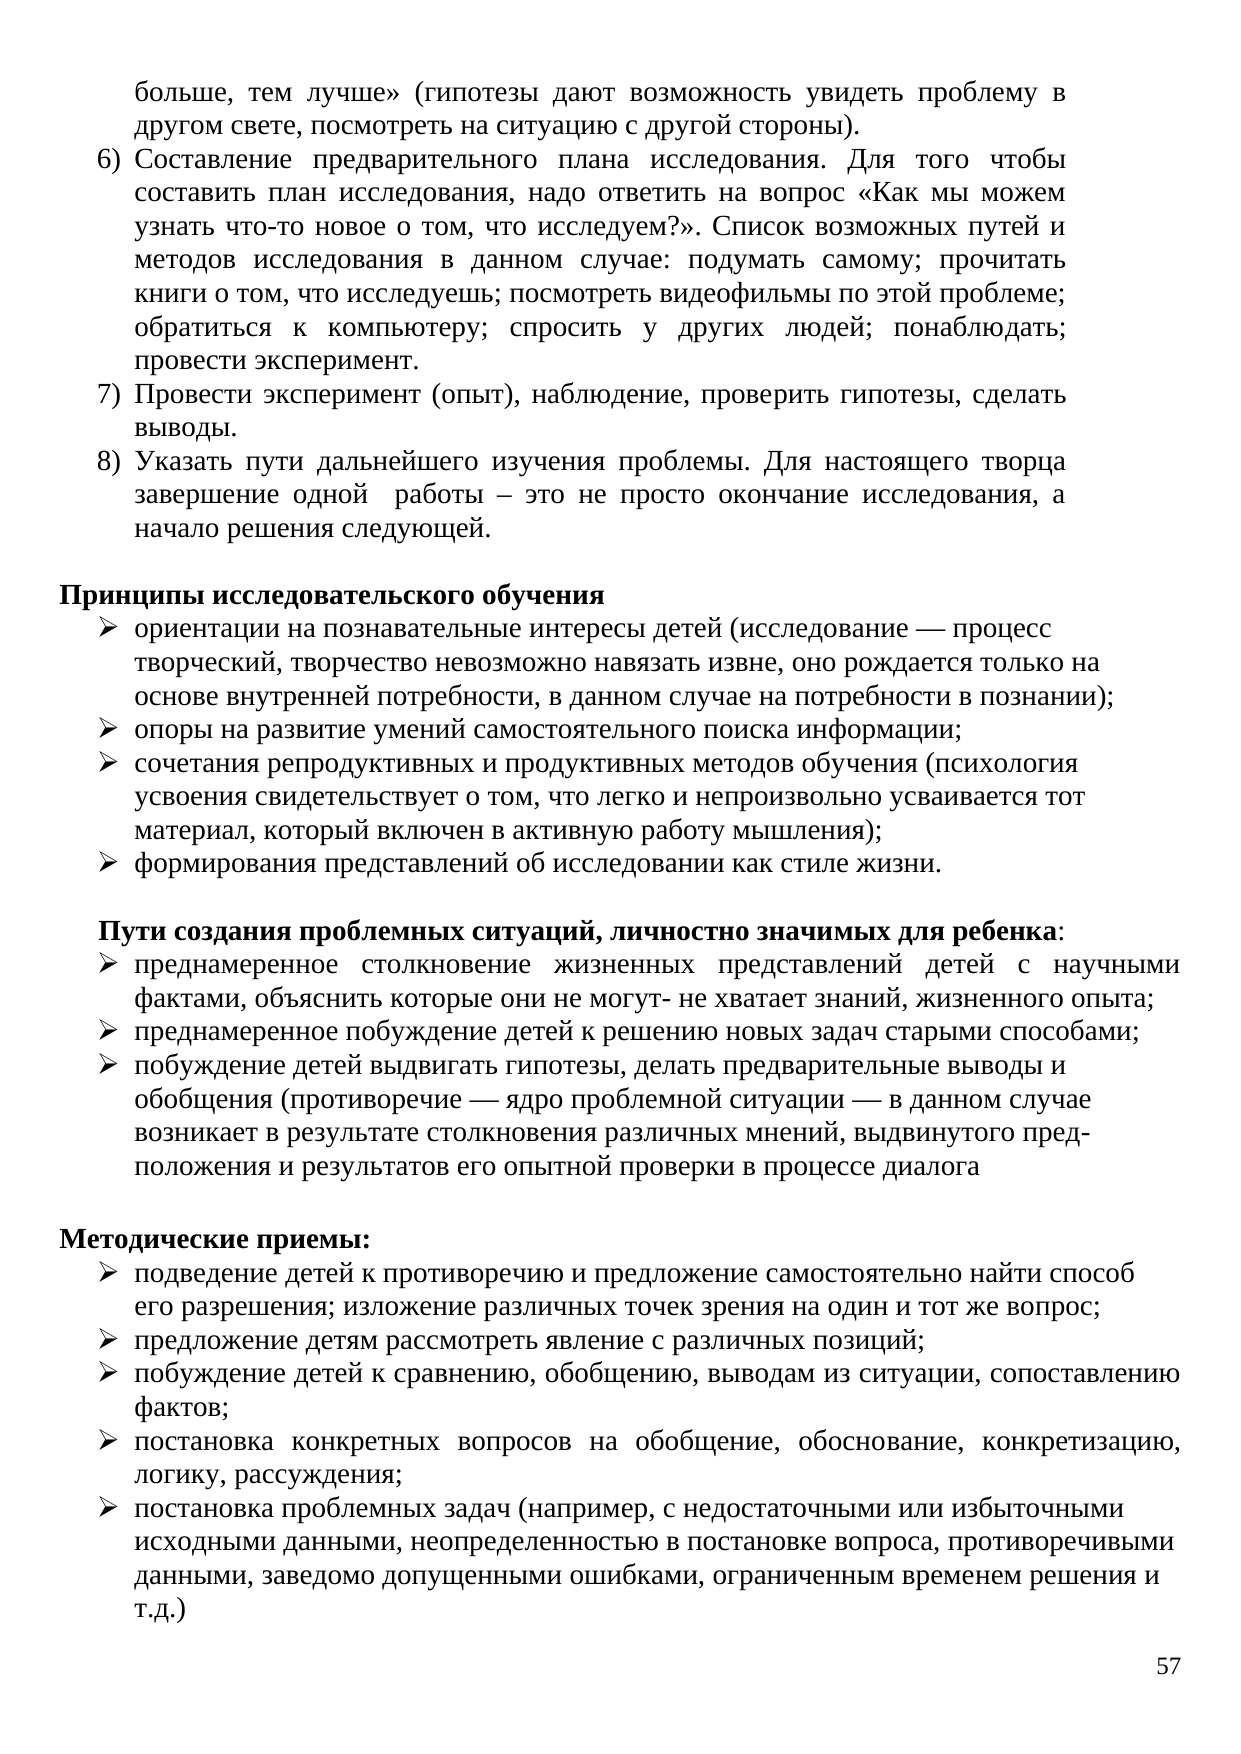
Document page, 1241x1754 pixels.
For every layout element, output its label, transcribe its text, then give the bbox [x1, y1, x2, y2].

list ориентации на познавательные интересы детей (исследование — процесс творческий, творчество невозможно навязать извне, оно рождается только на основе внутренней потребности, в данном случае на потребности в познании); [97, 611, 1181, 711]
text Принципы исследовательского обучения [59, 577, 1181, 611]
list формирования представлений об исследовании как стиле жизни. [97, 846, 1181, 879]
list преднамеренное столкновение жизненных представлений детей с научными фактами, объяснить которые они не могут- не хватает знаний, жизненного опыта; [97, 946, 1181, 1013]
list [97, 74, 1067, 141]
list побуждение детей выдвигать гипотезы, делать предварительные выводы и обобщения (противоречие — ядро проблемной ситуации — в данном случае возникает в результате столкновения различных мнений, выдвинутого предположения и результатов его опытной проверки в процессе диалога [97, 1047, 1181, 1181]
list преднамеренное побуждение детей к решению новых задач старыми способами; [97, 1013, 1181, 1047]
list опоры на развитие умений самостоятельного поиска информации; [97, 711, 1181, 745]
list Составление предварительного плана исследования. Для того чтобы составить план исследования, надо ответить на вопрос «Как мы можем узнать что-то новое о том, что исследуем?». Список возможных путей и методов исследования в данном случае: подумать самому; прочитать книги о том, что исследуешь; посмотреть видеофильмы по этой проблеме; обратиться к компьютеру; спросить у других людей; понаблюдать; провести эксперимент. [97, 141, 1067, 376]
text Пути создания проблемных ситуаций, личностно значимых для ребенка: [59, 913, 1181, 946]
list подведение детей к противоречию и предложение самостоятельно найти способ его разрешения; изложение различных точек зрения на один и тот же вопрос; [97, 1255, 1181, 1322]
list побуждение детей к сравнению, обобщению, выводам из ситуации, сопоставлению фактов; [97, 1356, 1181, 1423]
list Провести эксперимент (опыт), наблюдение, проверить гипотезы, сделать выводы. [97, 376, 1067, 443]
list постановка проблемных задач (например, с недостаточными или избыточными исходными данными, неопределенностью в постановке вопроса, противоречивыми данными, заведомо допущенными ошибками, ограниченным временем решения и т.д.) [97, 1490, 1181, 1624]
text Методические приемы: [59, 1221, 1181, 1255]
list постановка конкретных вопросов на обобщение, обоснование, конкретизацию, логику, рассуждения; [97, 1423, 1181, 1490]
list предложение детям рассмотреть явление с различных позиций; [97, 1322, 1181, 1356]
list Указать пути дальнейшего изучения проблемы. Для настоящего творца завершение одной работы – это не просто окончание исследования, а начало решения следующей. [97, 443, 1067, 543]
list сочетания репродуктивных и продуктивных методов обучения (психология усвоения свидетельствует о том, что легко и непроизвольно усваивается тот материал, который включен в активную работу мышления); [97, 745, 1181, 846]
